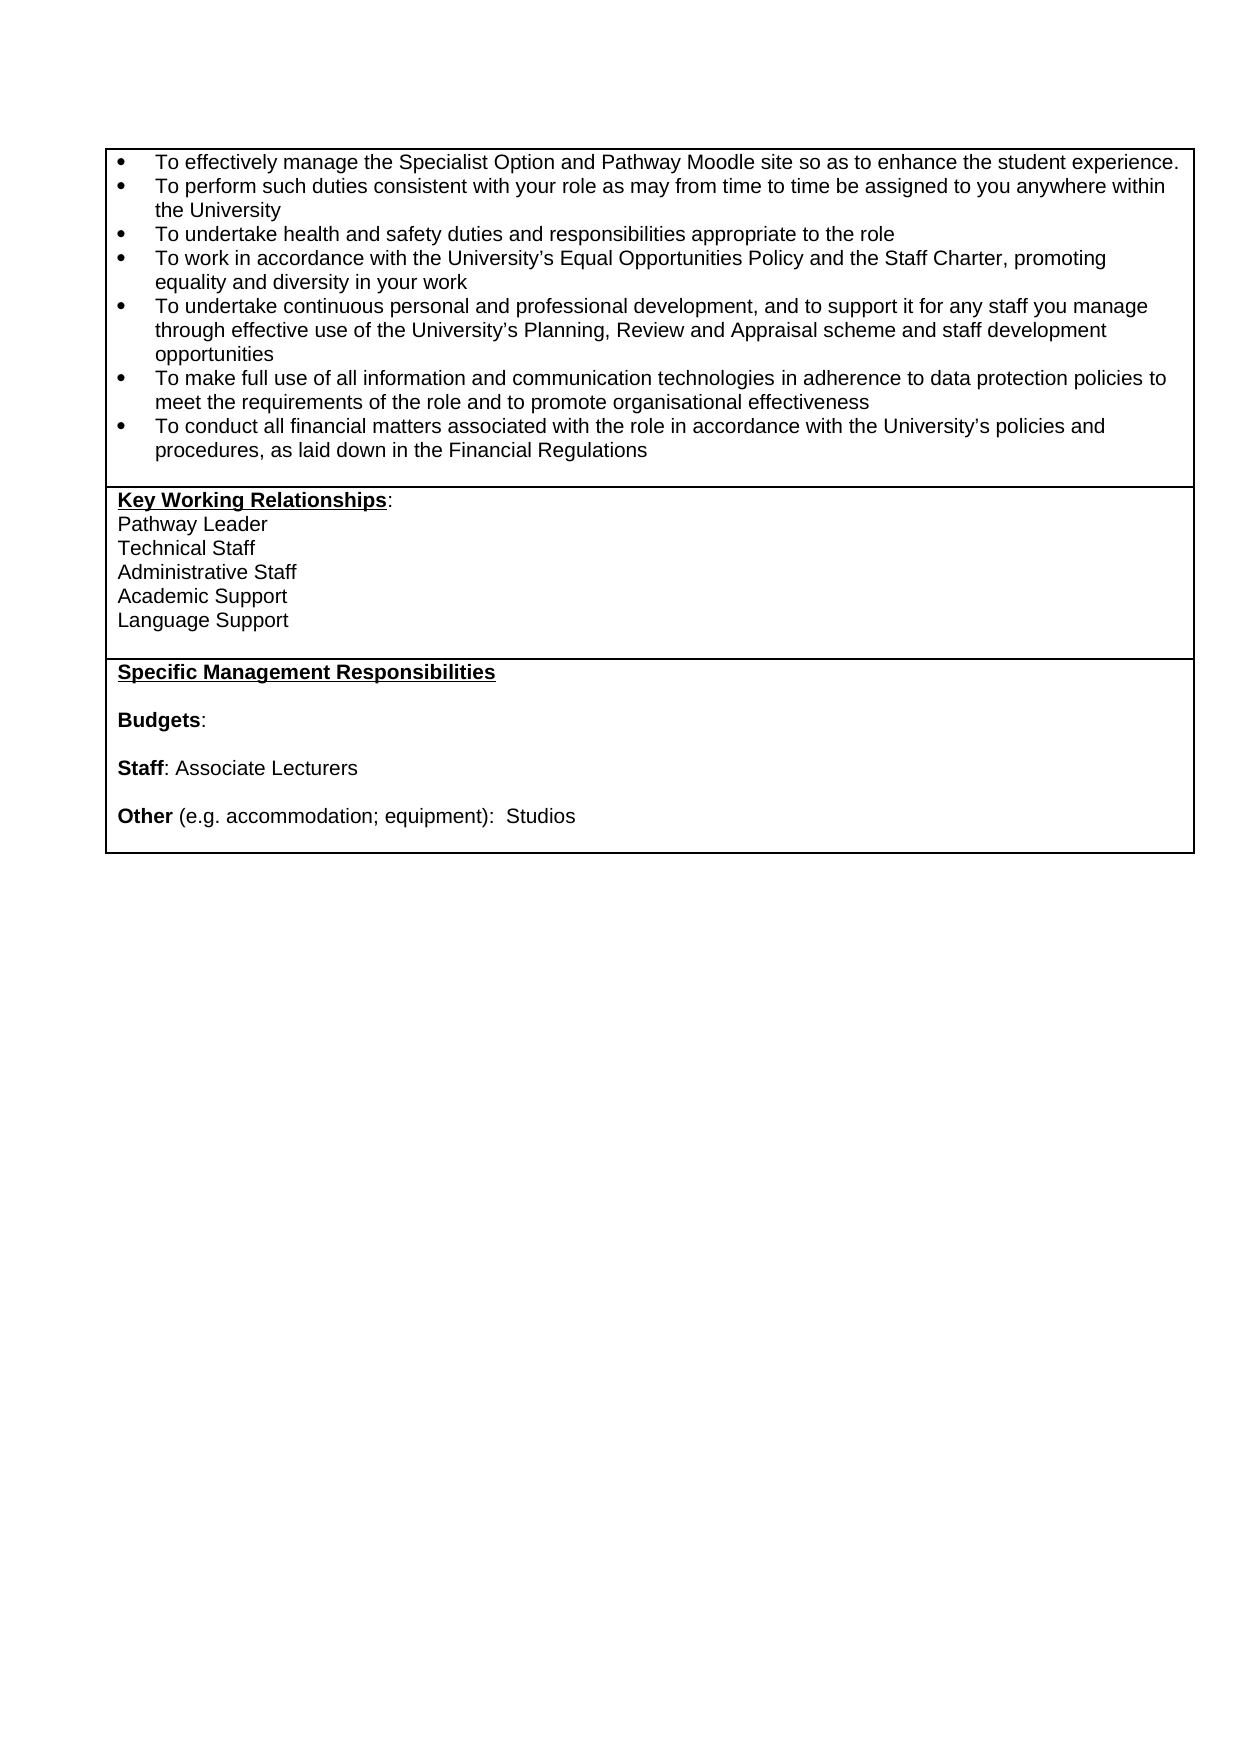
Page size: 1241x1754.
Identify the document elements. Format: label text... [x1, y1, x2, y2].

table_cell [107, 150, 1193, 486]
table_cell Specific Management Responsibilities Budgets: Staff: Associate Lecturers Other (e.g. accommodation; equipment): Studios [107, 660, 1193, 852]
table_cell Key Working Relationships: Pathway Leader Technical Staff Administrative Staff Academic Support Language Support [107, 488, 1193, 658]
